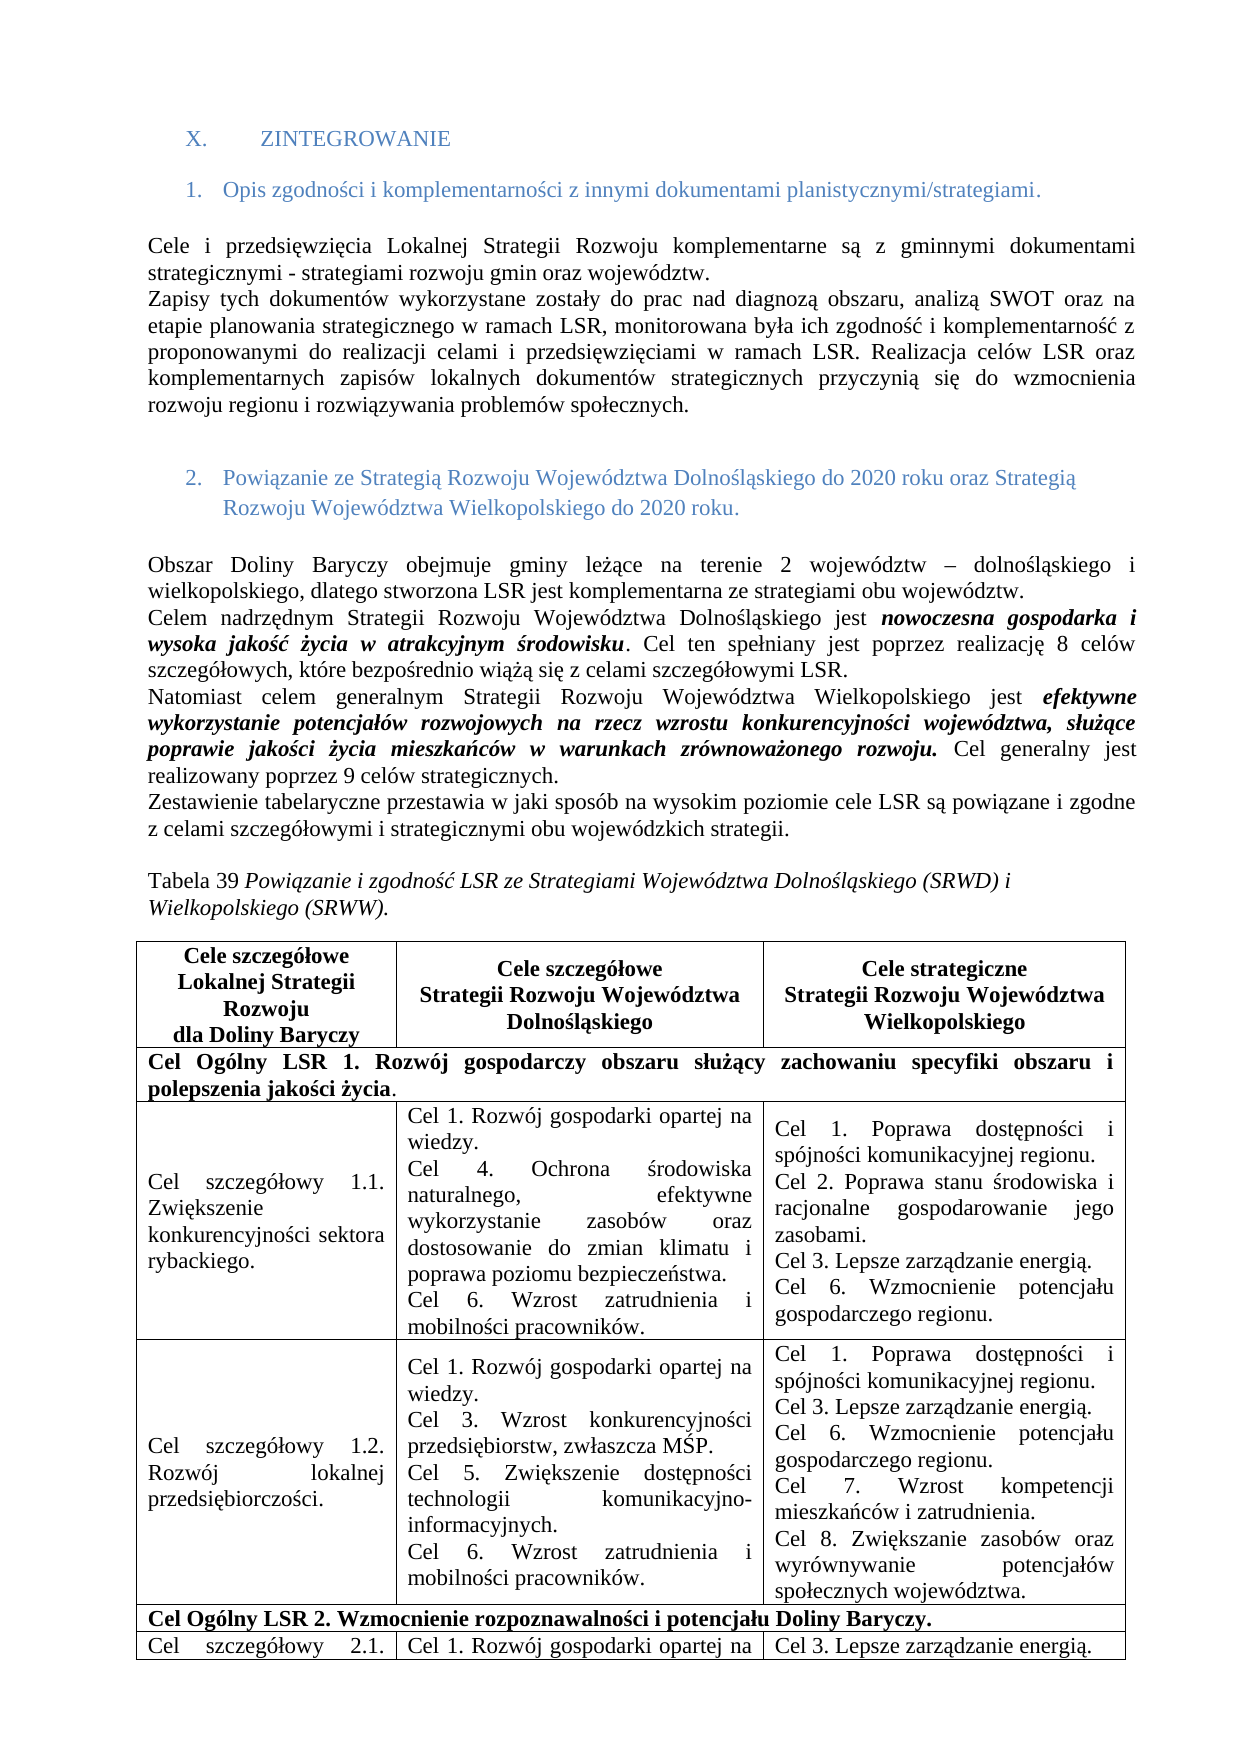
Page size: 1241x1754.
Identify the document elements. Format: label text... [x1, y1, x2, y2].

subtitle Opis zgodności i komplementarności z innymi dokumentami planistycznymi/strategiami. [185, 176, 1137, 202]
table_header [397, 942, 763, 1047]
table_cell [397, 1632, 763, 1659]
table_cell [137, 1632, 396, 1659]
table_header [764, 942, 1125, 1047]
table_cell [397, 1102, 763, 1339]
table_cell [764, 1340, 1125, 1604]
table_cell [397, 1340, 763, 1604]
text Celem nadrzędnym Strategii Rozwoju Województwa Dolnośląskiego jest nowoczesna gospodarka i wysoka jakość życia w atrakcyjnym środowisku. Cel ten spełniany jest poprzez realizację 8 celów szczegółowych, które bezpośrednio wiążą się z celami szczegółowymi LSR. [148, 604, 1137, 683]
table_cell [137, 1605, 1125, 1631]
text Zapisy tych dokumentów wykorzystane zostały do prac nad diagnozą obszaru, analizą SWOT oraz na etapie planowania strategicznego w ramach LSR, monitorowana była ich zgodność i komplementarność z proponowanymi do realizacji celami i przedsięwzięciami w ramach LSR. Realizacja celów LSR oraz komplementarnych zapisów lokalnych dokumentów strategicznych przyczynią się do wzmocnienia rozwoju regionu i rozwiązywania problemów społecznych. [148, 285, 1137, 417]
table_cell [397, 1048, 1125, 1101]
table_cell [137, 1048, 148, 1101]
text Obszar Doliny Baryczy obejmuje gminy leżące na terenie 2 województw – dolnośląskiego i wielkopolskiego, dlatego stworzona LSR jest komplementarna ze strategiami obu województw. [148, 551, 1137, 604]
text Zestawienie tabelaryczne przestawia w jaki sposób na wysokim poziomie cele LSR są powiązane i zgodne z celami szczegółowymi i strategicznymi obu wojewódzkich strategii. [148, 788, 1137, 841]
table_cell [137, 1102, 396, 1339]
subtitle Zintegrowanie [185, 125, 1137, 151]
text Natomiast celem generalnym Strategii Rozwoju Województwa Wielkopolskiego jest efektywne wykorzystanie potencjałów rozwojowych na rzecz wzrostu konkurencyjności województwa, służące poprawie jakości życia mieszkańców w warunkach zrównoważonego rozwoju. Cel generalny jest realizowany poprzez 9 celów strategicznych. [148, 683, 1137, 788]
subtitle Powiązanie ze Strategią Rozwoju Województwa Dolnośląskiego do 2020 roku oraz Strategią Rozwoju Województwa Wielkopolskiego do 2020 roku. [185, 464, 1137, 521]
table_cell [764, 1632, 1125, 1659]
text Cele i przedsięwzięcia Lokalnej Strategii Rozwoju komplementarne są z gminnymi dokumentami strategicznymi - strategiami rozwoju gmin oraz województw. [148, 233, 1137, 285]
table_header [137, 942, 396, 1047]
text Tabela 39 Powiązanie i zgodność LSR ze Strategiami Województwa Dolnośląskiego (SRWD) i Wielkopolskiego (SRWW). [148, 867, 1137, 920]
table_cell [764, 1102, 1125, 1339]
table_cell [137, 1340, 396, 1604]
